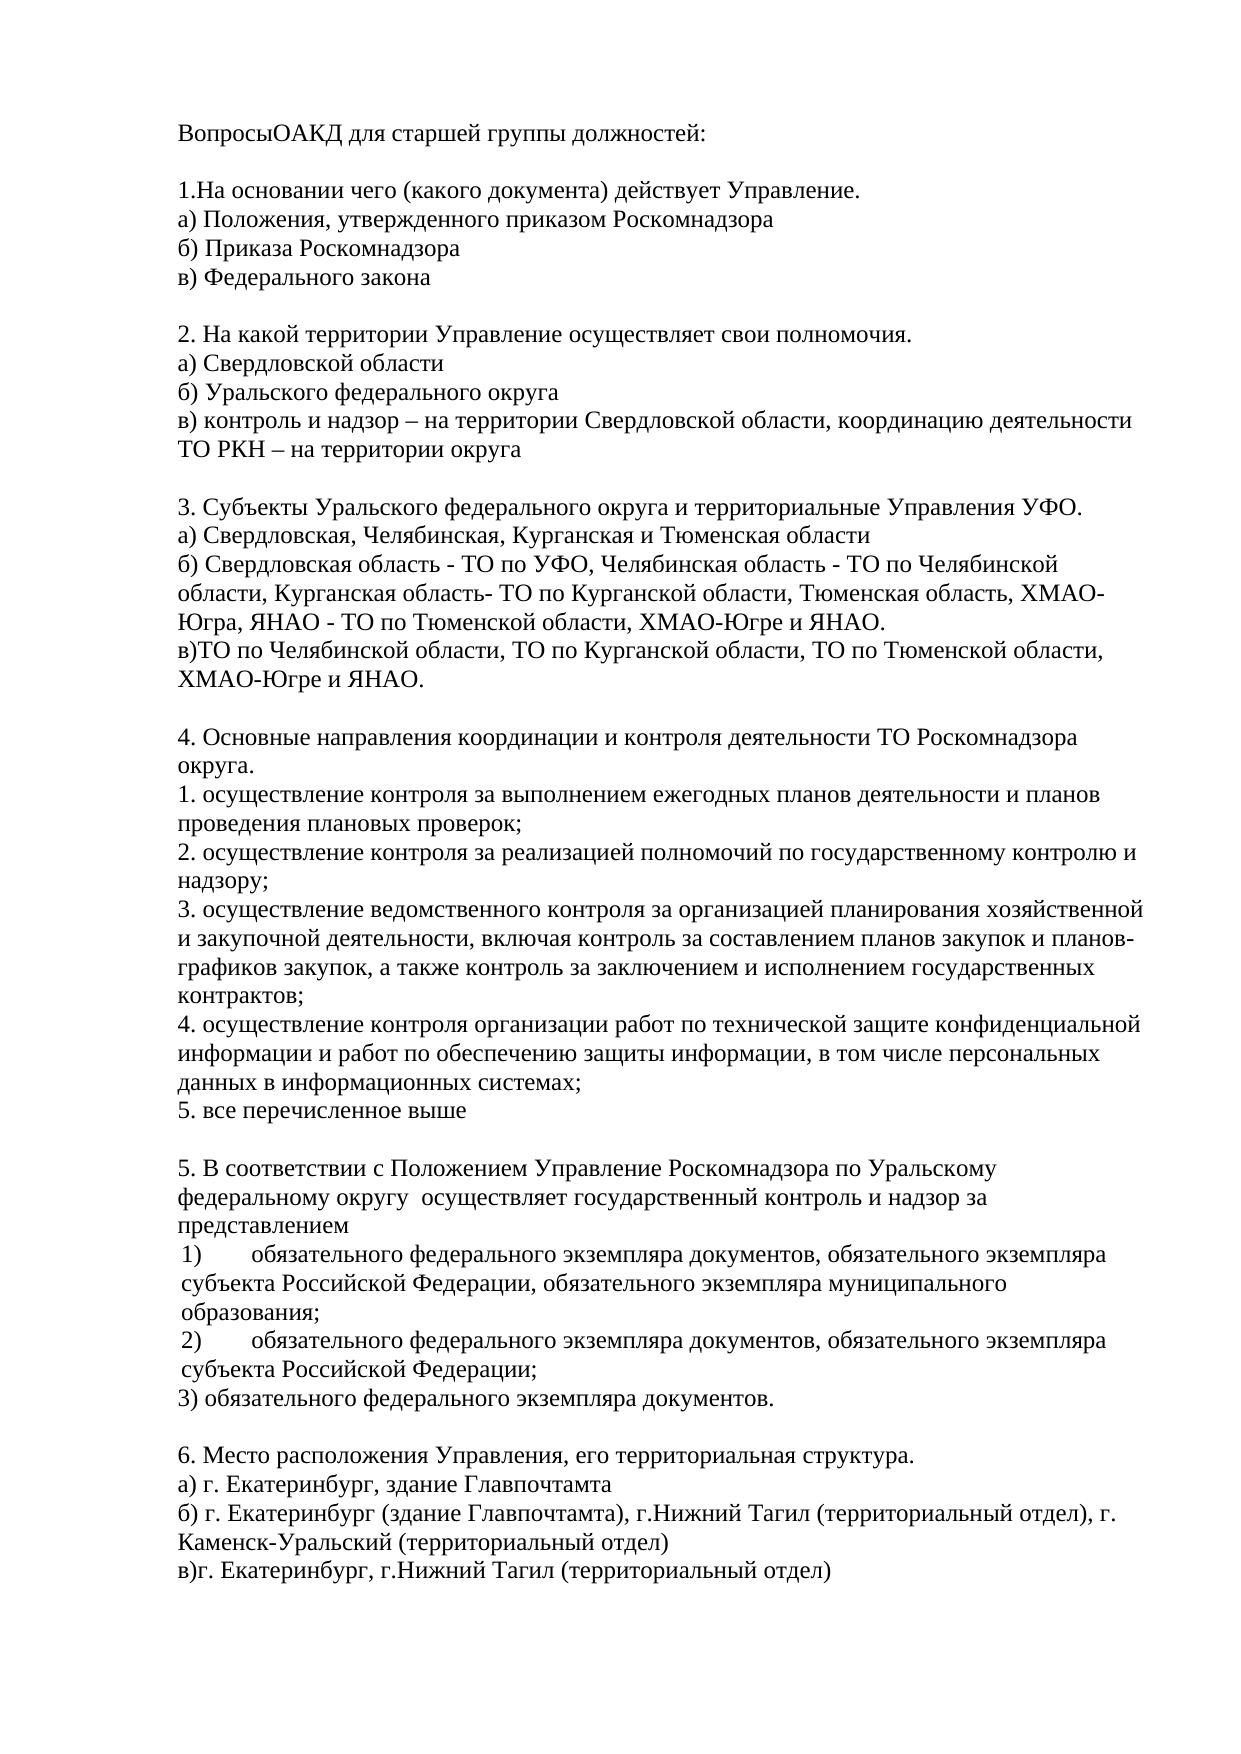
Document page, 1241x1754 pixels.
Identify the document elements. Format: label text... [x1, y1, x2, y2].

text в)ТО по Челябинской области, ТО по Курганской области, ТО по Тюменской области, ХМАО-Югре и ЯНАО. [177, 636, 1152, 693]
text в)г. Екатеринбург, г.Нижний Тагил (территориальный отдел) [177, 1556, 1152, 1584]
text а) Свердловская, Челябинская, Курганская и Тюменская области [177, 521, 1152, 549]
text 1. осуществление контроля за выполнением ежегодных планов деятельности и планов проведения плановых проверок; [177, 779, 1152, 837]
text а) г. Екатеринбург, здание Главпочтамта [177, 1469, 1152, 1498]
list обязательного федерального экземпляра документов, обязательного экземпляра субъекта Российской Федерации; [181, 1326, 1152, 1383]
text 3. Субъекты Уральского федерального округа и территориальные Управления УФО. [177, 492, 1152, 521]
text в) контроль и надзор – на территории Свердловской области, координацию деятельности ТО РКН – на территории округа [177, 406, 1152, 463]
text в) Федерального закона [177, 262, 1152, 291]
text 3. осуществление ведомственного контроля за организацией планирования хозяйственной и закупочной деятельности, включая контроль за составлением планов закупок и планов-графиков закупок, а также контроль за заключением и исполнением государственных контрактов; [177, 894, 1152, 1009]
text 2. На какой территории Управление осуществляет свои полномочия. [177, 319, 1152, 348]
text а) Положения, утвержденного приказом Роскомнадзора б) Приказа Роскомнадзора [177, 204, 1152, 262]
text 1.На основании чего (какого документа) действует Управление. [177, 176, 1152, 204]
text 2. осуществление контроля за реализацией полномочий по государственному контролю и надзору; [177, 837, 1152, 894]
list обязательного федерального экземпляра документов, обязательного экземпляра субъекта Российской Федерации, обязательного экземпляра муниципального образования; [181, 1239, 1152, 1326]
text б) г. Екатеринбург (здание Главпочтамта), г.Нижний Тагил (территориальный отдел), г. Каменск-Уральский (территориальный отдел) [177, 1498, 1152, 1556]
text 4. осуществление контроля организации работ по технической защите конфиденциальной информации и работ по обеспечению защиты информации, в том числе персональных данных в информационных системах; [177, 1009, 1152, 1096]
text 3) обязательного федерального экземпляра документов. [177, 1383, 1152, 1412]
text 5. все перечисленное выше [177, 1096, 1152, 1124]
text 4. Основные направления координации и контроля деятельности ТО Роскомнадзора округа. [177, 722, 1152, 779]
text 5. В соответствии с Положением Управление Роскомнадзора по Уральскому федеральному округу осуществляет государственный контроль и надзор за представлением [177, 1153, 1152, 1239]
text 6. Место расположения Управления, его территориальная структура. [177, 1441, 1152, 1469]
text б) Свердловская область - ТО по УФО, Челябинская область - ТО по Челябинской области, Курганская область- ТО по Курганской области, Тюменская область, ХМАО-Югра, ЯНАО - ТО по Тюменской области, ХМАО-Югре и ЯНАО. [177, 549, 1152, 636]
text а) Свердловской области б) Уральского федерального округа [177, 348, 1152, 406]
text ВопросыОАКД для старшей группы должностей: [177, 118, 1152, 147]
